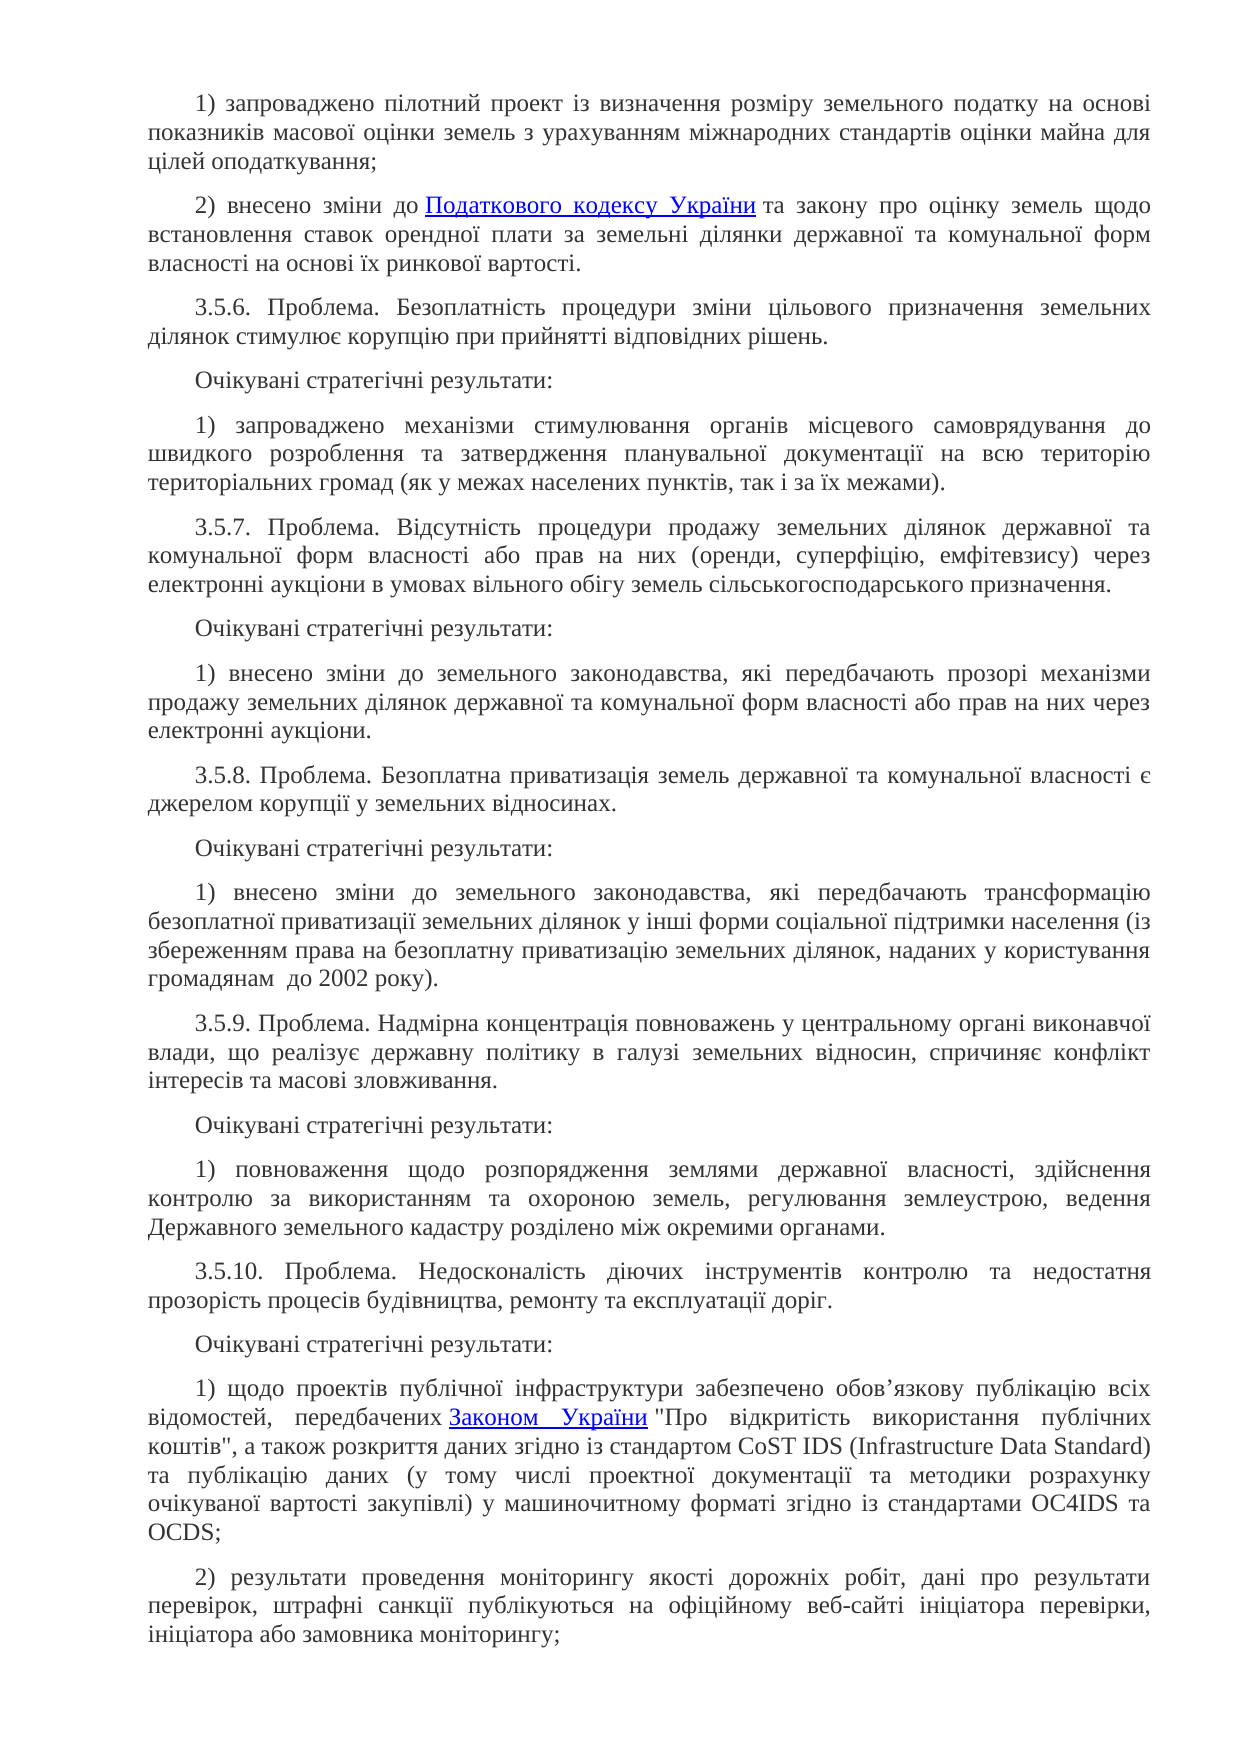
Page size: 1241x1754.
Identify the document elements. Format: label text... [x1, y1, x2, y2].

text 3.5.7. Проблема. Відсутність процедури продажу земельних ділянок державної та комунальної форм власності або прав на них (оренди, суперфіцію, емфітевзису) через електронні аукціони в умовах вільного обігу земель сільськогосподарського призначення. [148, 512, 1152, 598]
text 1) повноваження щодо розпорядження землями державної власності, здійснення контролю за використанням та охороною земель, регулювання землеустрою, ведення Державного земельного кадастру розділено між окремими органами. [148, 1154, 1152, 1240]
text 2) внесено зміни до Податкового кодексу України та закону про оцінку земель щодо встановлення ставок орендної плати за земельні ділянки державної та комунальної форм власності на основі їх ринкової вартості. [148, 190, 1152, 277]
text Очікувані стратегічні результати: [148, 833, 1152, 862]
text 3.5.9. Проблема. Надмірна концентрація повноважень у центральному органі виконавчої влади, що реалізує державну політику в галузі земельних відносин, спричиняє конфлікт інтересів та масові зловживання. [148, 1008, 1152, 1094]
text 2) результати проведення моніторингу якості дорожніх робіт, дані про результати перевірок, штрафні санкції публікуються на офіційному веб-сайті ініціатора перевірки, ініціатора або замовника моніторингу; [148, 1562, 1152, 1648]
text 3.5.6. Проблема. Безоплатність процедури зміни цільового призначення земельних ділянок стимулює корупцію при прийнятті відповідних рішень. [148, 292, 1152, 350]
text 1) внесено зміни до земельного законодавства, які передбачають трансформацію безоплатної приватизації земельних ділянок у інші форми соціальної підтримки населення (із збереженням права на безоплатну приватизацію земельних ділянок, наданих у користування громадянам до 2002 року). [148, 877, 1152, 992]
text Очікувані стратегічні результати: [148, 1329, 1152, 1358]
text 1) запроваджено пілотний проект із визначення розміру земельного податку на основі показників масової оцінки земель з урахуванням міжнародних стандартів оцінки майна для цілей оподаткування; [148, 88, 1152, 175]
text Очікувані стратегічні результати: [148, 1110, 1152, 1138]
text 1) внесено зміни до земельного законодавства, які передбачають прозорі механізми продажу земельних ділянок державної та комунальної форм власності або прав на них через електронні аукціони. [148, 658, 1152, 744]
text Очікувані стратегічні результати: [148, 613, 1152, 642]
text 3.5.8. Проблема. Безоплатна приватизація земель державної та комунальної власності є джерелом корупції у земельних відносинах. [148, 760, 1152, 817]
text 1) щодо проектів публічної інфраструктури забезпечено обов’язкову публікацію всіх відомостей, передбачених Законом України "Про відкритість використання публічних коштів", а також розкриття даних згідно із стандартом CoST IDS (Infrastructure Data Standard) та публікацію даних (у тому числі проектної документації та методики розрахунку очікуваної вартості закупівлі) у машиночитному форматі згідно із стандартами OC4IDS та OCDS; [148, 1373, 1152, 1546]
text Очікувані стратегічні результати: [148, 365, 1152, 394]
text 1) запроваджено механізми стимулювання органів місцевого самоврядування до швидкого розроблення та затвердження планувальної документації на всю територію територіальних громад (як у межах населених пунктів, так і за їх межами). [148, 410, 1152, 496]
text 3.5.10. Проблема. Недосконалість діючих інструментів контролю та недостатня прозорість процесів будівництва, ремонту та експлуатації доріг. [148, 1256, 1152, 1313]
